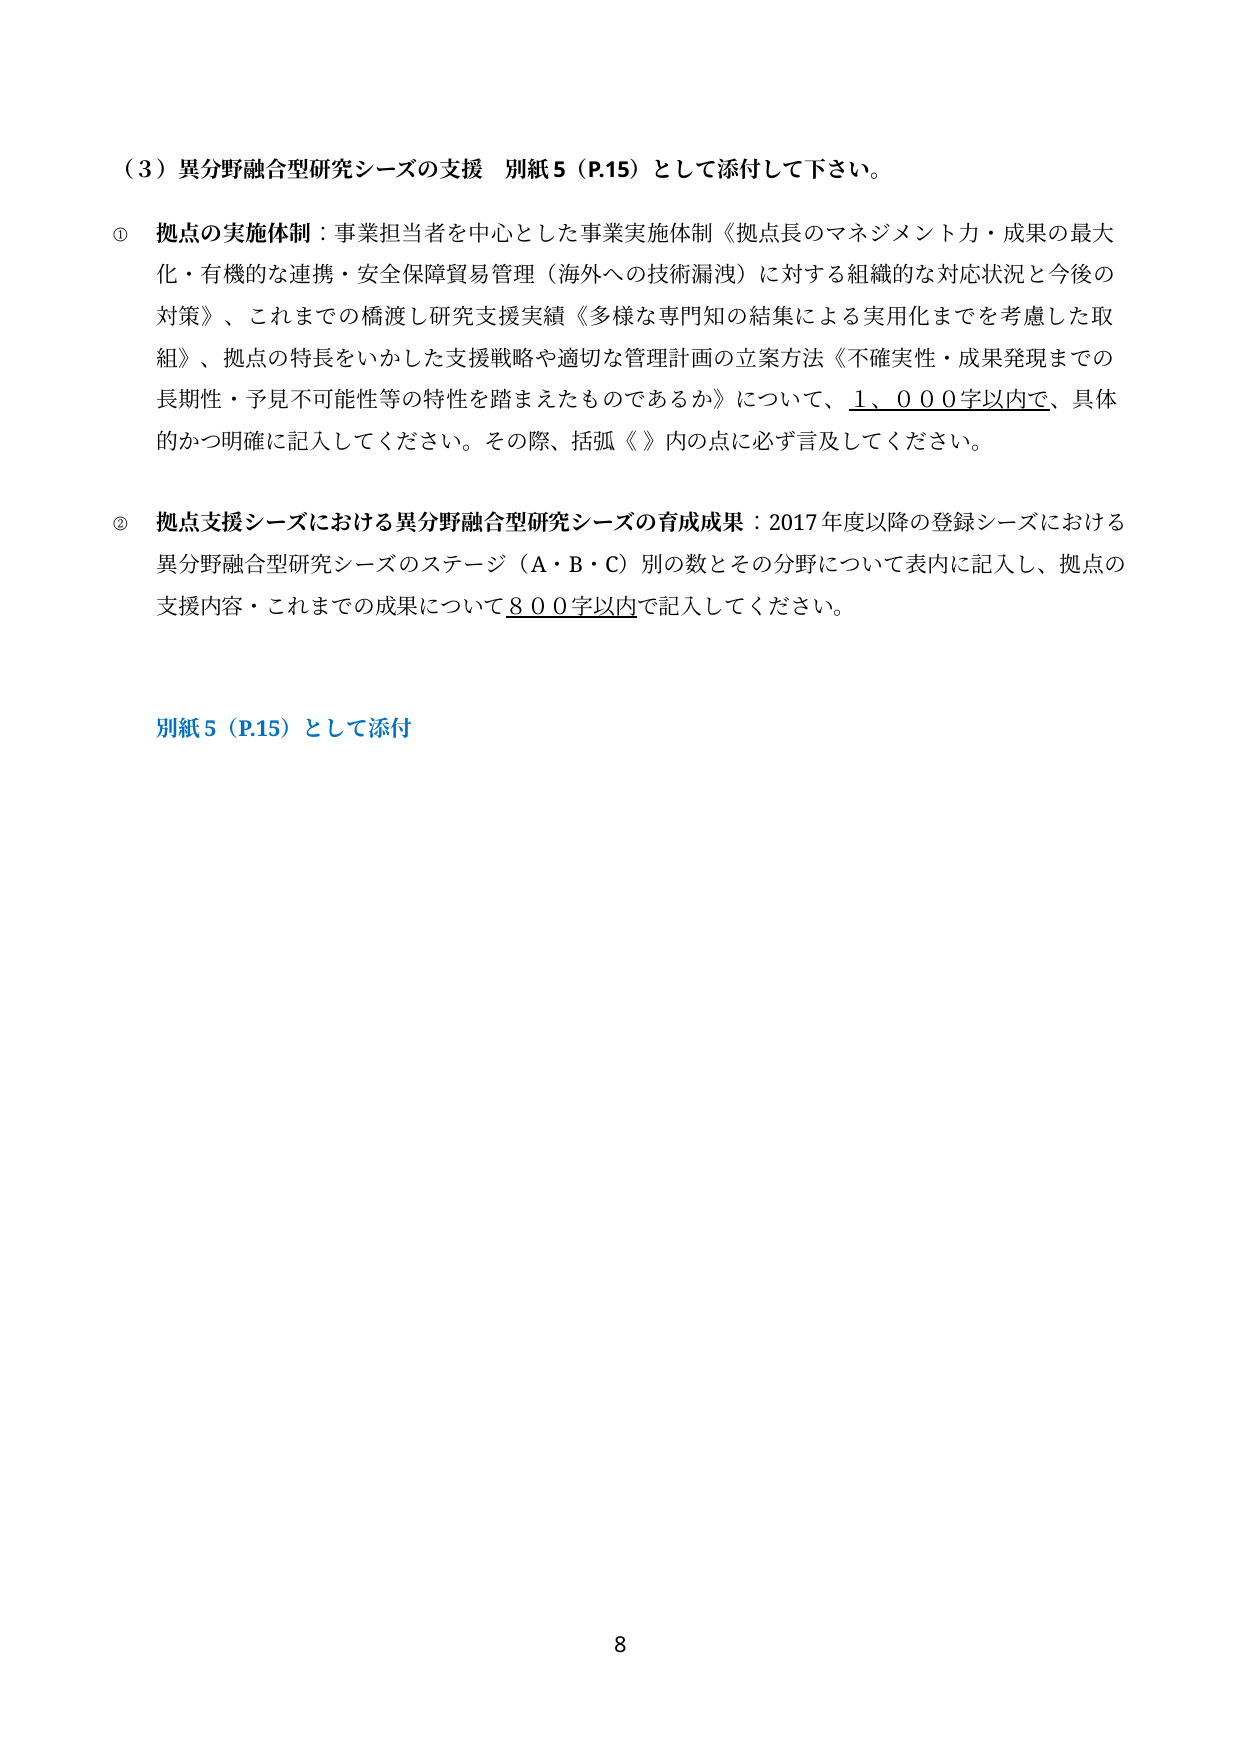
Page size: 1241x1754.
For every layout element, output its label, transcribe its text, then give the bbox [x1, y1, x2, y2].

text （３）異分野融合型研究シーズの支援 別紙5（P.15）として添付して下さい。 [112, 152, 1128, 183]
list 拠点支援シーズにおける異分野融合型研究シーズの育成成果：2017年度以降の登録シーズにおける異分野融合型研究シーズのステージ（A・B・C）別の数とその分野について表内に記入し、拠点の支援内容・これまでの成果について８００字以内で記入してください。 [112, 503, 1128, 623]
text 別紙5（P.15）として添付 [112, 708, 1128, 745]
list 拠点の実施体制：事業担当者を中心とした事業実施体制《拠点長のマネジメント力・成果の最大化・有機的な連携・安全保障貿易管理（海外への技術漏洩）に対する組織的な対応状況と今後の対策》、これまでの橋渡し研究支援実績《多様な専門知の結集による実用化までを考慮した取組》、拠点の特長をいかした支援戦略や適切な管理計画の立案方法《不確実性・成果発現までの長期性・予見不可能性等の特性を踏まえたものであるか》について、１、０００字以内で、具体的かつ明確に記入してください。その際、括弧《 》内の点に必ず言及してください。 [112, 213, 1117, 458]
